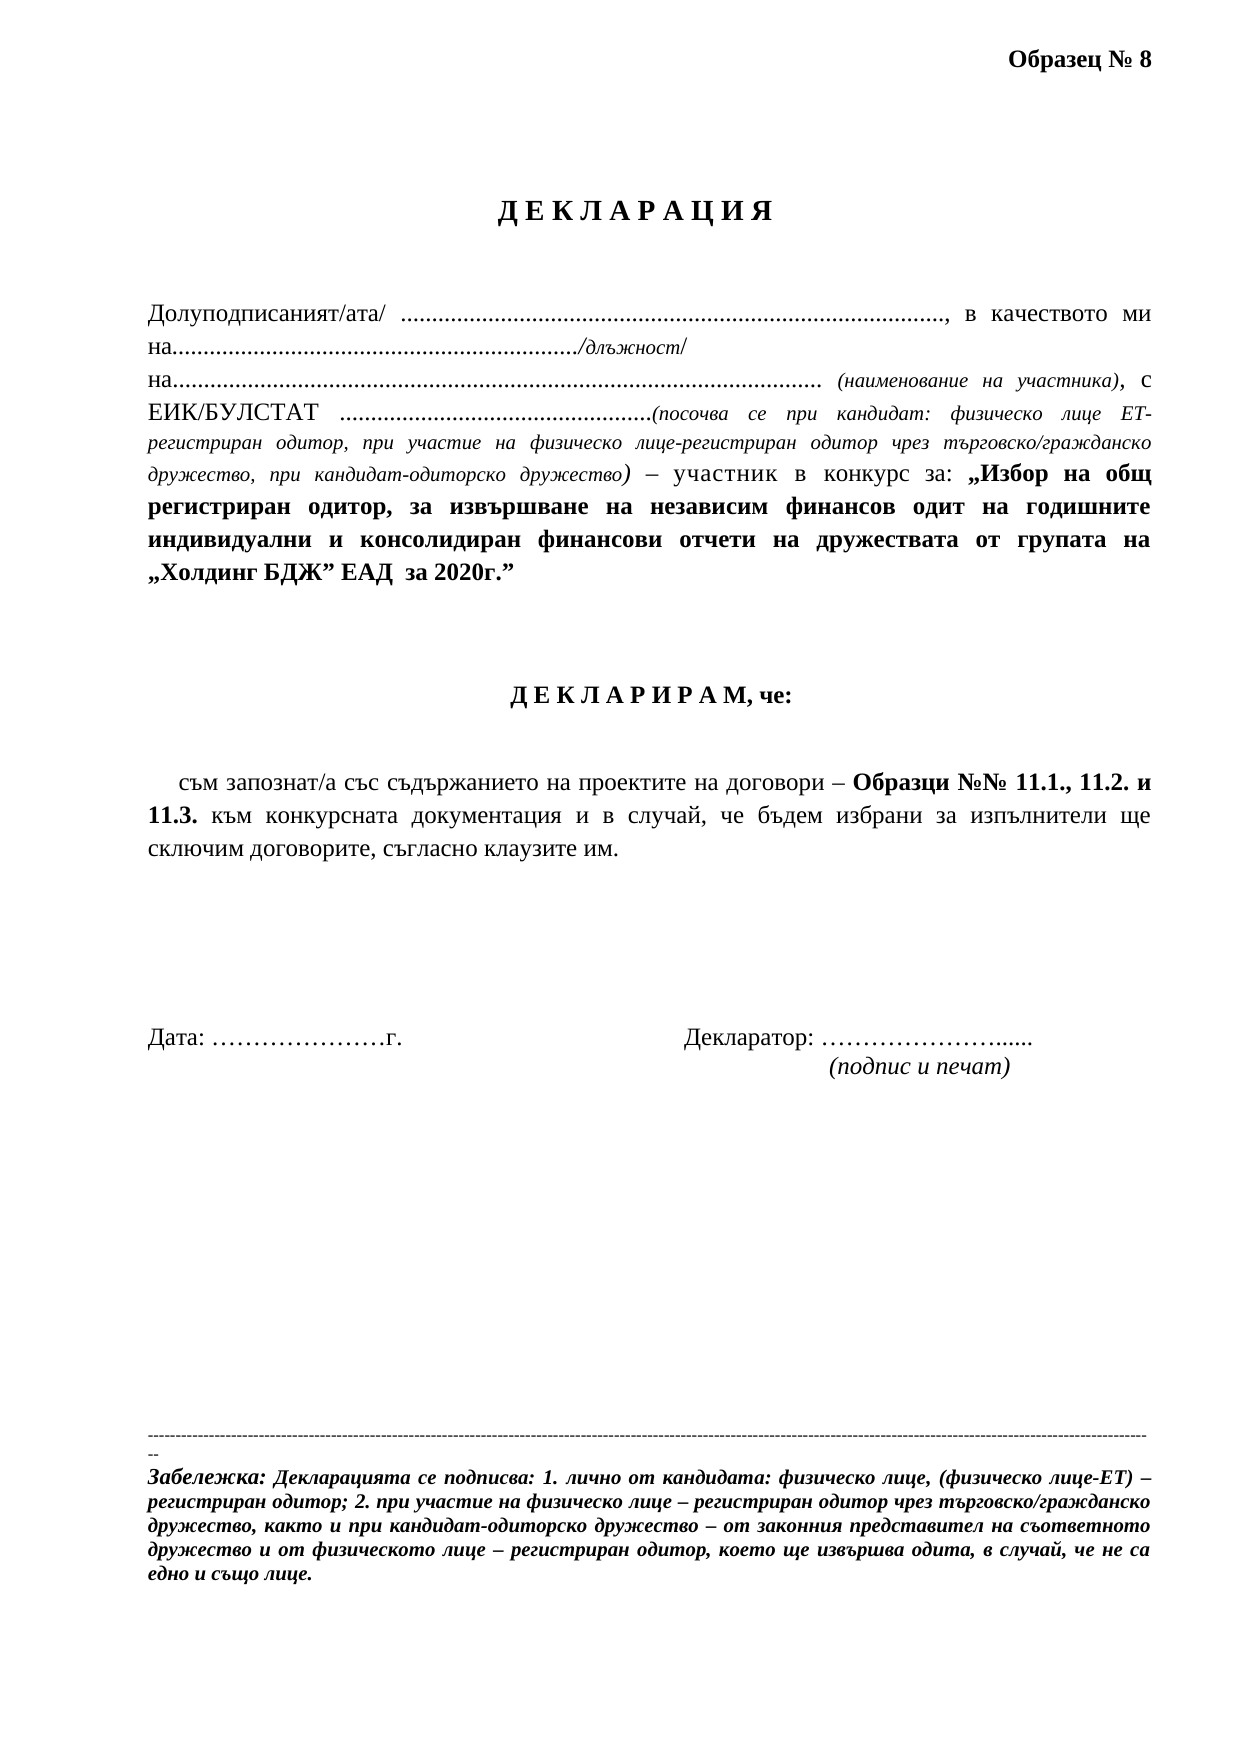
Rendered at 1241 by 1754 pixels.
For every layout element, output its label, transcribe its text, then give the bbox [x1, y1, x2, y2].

text Забележка: Декларацията се подписва: 1. лично от кандидата: физическо лице, (физическо лице-ЕТ) – регистриран одитор; 2. при участие на физическо лице – регистриран одитор чрез търговско/гражданско дружество, както и при кандидат-одиторско дружество – от законния представител на съответното дружество и от физическото лице – регистриран одитор, което ще извършва одита, в случай, че не са едно и също лице. [148, 1463, 1152, 1585]
text Долуподписаният/ата/ ......................................................................................., в качеството ми на................................................................./длъжност/ на........................................................................................................ (наименование на участника), с ЕИК/БУЛСТАТ ..................................................(посочва се при кандидат: физическо лице ЕТ-регистриран одитор, при участие на физическо лице-регистриран одитор чрез търговско/гражданско дружество, при кандидат-одиторско дружество) – участник в конкурс за: „Избор на общ регистриран одитор, за извършване на независим финансов одит на годишните индивидуални и консолидиран финансови отчети на дружествата от групата на „Холдинг БДЖ” ЕАД за 2020г.” [148, 298, 1152, 586]
text Д Е К Л А Р А Ц И Я [148, 193, 1152, 226]
text (подпис и печат) [148, 1051, 1152, 1079]
text Дата: …………………г. Декларатор: …………………...... [148, 1022, 1152, 1051]
text -------------------------------------------------------------------------------------------------------------------------------------------------------------------------------------- [148, 1424, 1152, 1463]
text Д Е К Л А Р И Р А М, че: [148, 681, 1152, 709]
text съм запознат/а със съдържанието на проектите на договори – Образци №№ 11.1., 11.2. и 11.3. към конкурсната документация и в случай, че бъдем избрани за изпълнители ще сключим договорите, съгласно клаузите им. [148, 767, 1152, 862]
text Образец № 8 [148, 44, 1152, 73]
